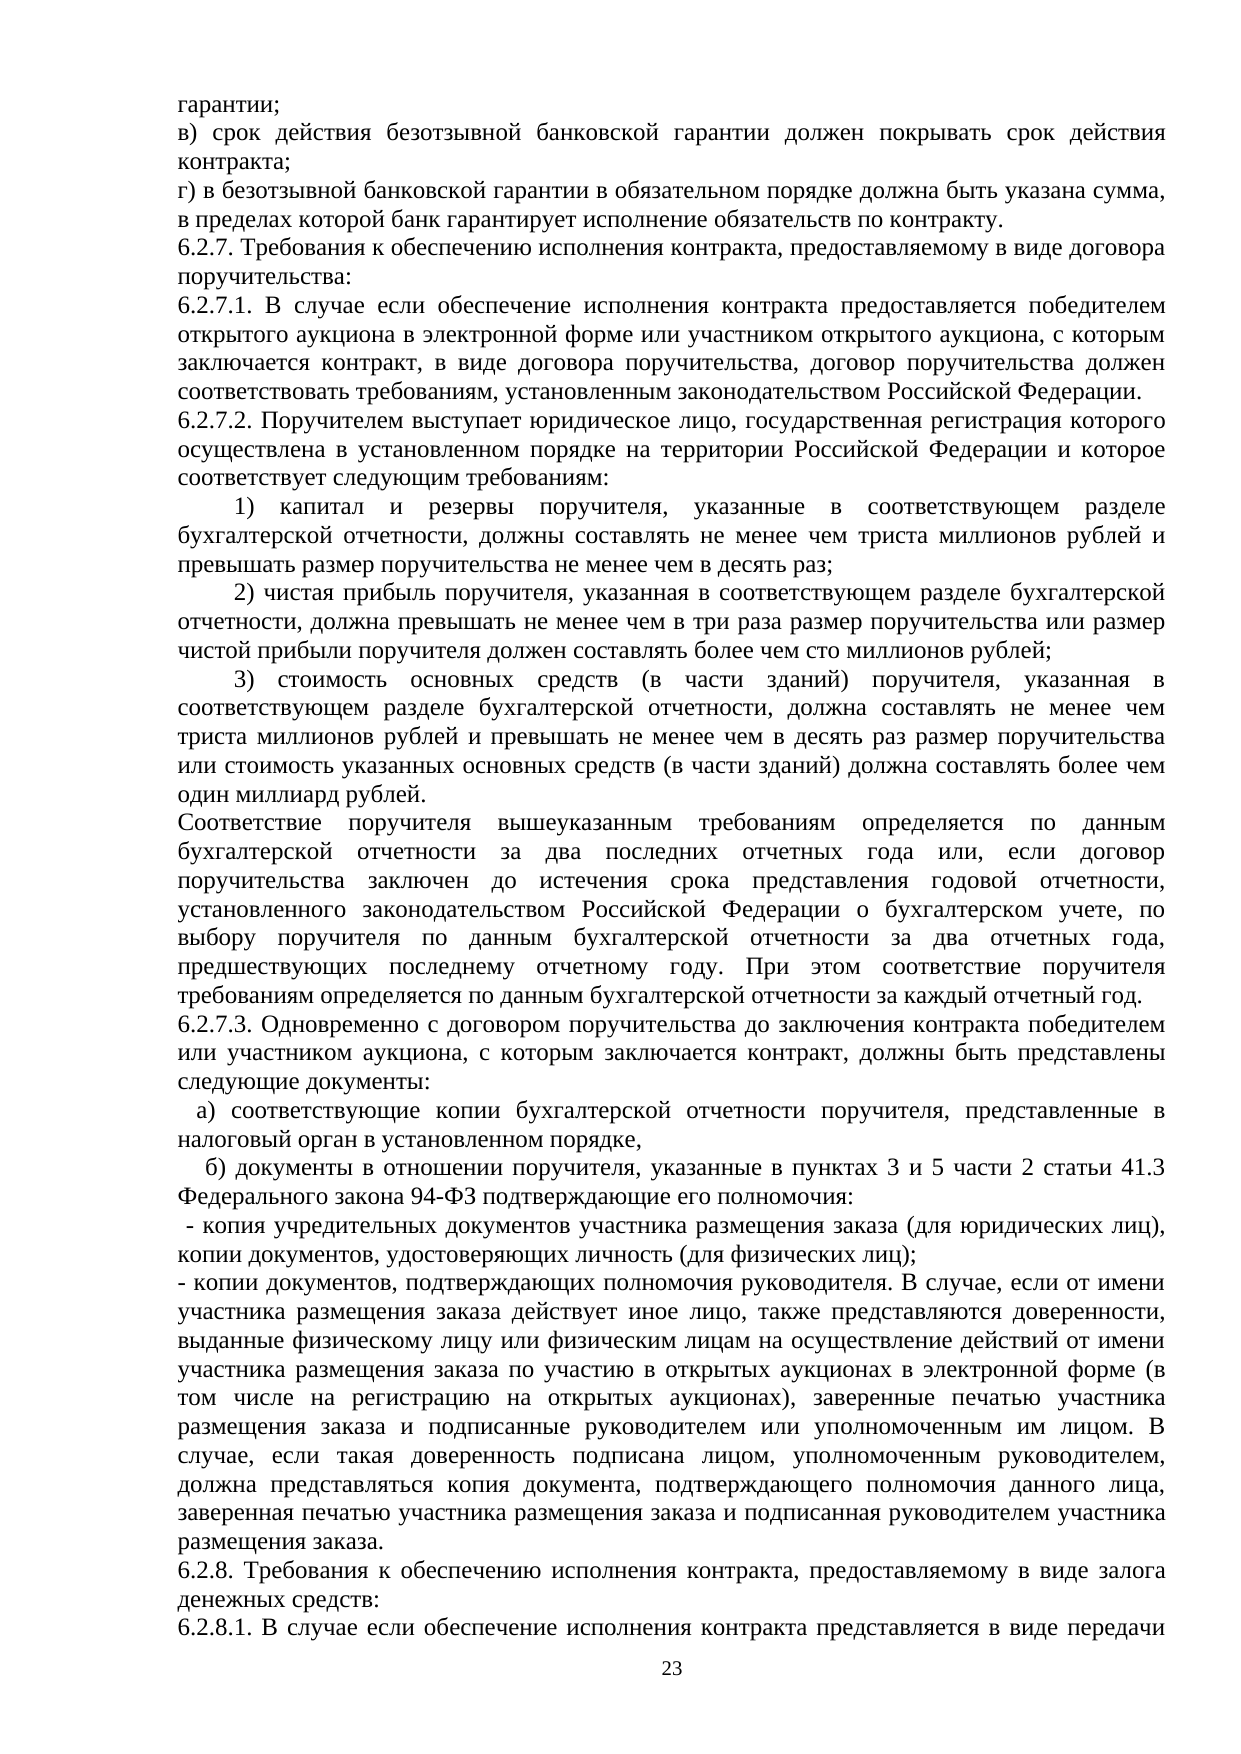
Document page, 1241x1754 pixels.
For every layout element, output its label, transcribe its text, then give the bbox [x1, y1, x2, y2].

text 6.2.7.2. Поручителем выступает юридическое лицо, государственная регистрация которого осуществлена в установленном порядке на территории Российской Федерации и которое соответствует следующим требованиям: [177, 405, 1166, 491]
text 6.2.7.3. Одновременно с договором поручительства до заключения контракта победителем или участником аукциона, с которым заключается контракт, должны быть представлены следующие документы: [177, 1009, 1166, 1095]
text 6.2.8. Требования к обеспечению исполнения контракта, предоставляемому в виде залога денежных средств: [177, 1555, 1166, 1612]
text 1) капитал и резервы поручителя, указанные в соответствующем разделе бухгалтерской отчетности, должны составлять не менее чем триста миллионов рублей и превышать размер поручительства не менее чем в десять раз; [177, 491, 1166, 577]
text 6.2.7.1. В случае если обеспечение исполнения контракта предоставляется победителем открытого аукциона в электронной форме или участником открытого аукциона, с которым заключается контракт, в виде договора поручительства, договор поручительства должен соответствовать требованиям, установленным законодательством Российской Федерации. [177, 290, 1166, 405]
text 3) стоимость основных средств (в части зданий) поручителя, указанная в соответствующем разделе бухгалтерской отчетности, должна составлять не менее чем триста миллионов рублей и превышать не менее чем в десять раз размер поручительства или стоимость указанных основных средств (в части зданий) должна составлять более чем один миллиард рублей. [177, 664, 1166, 807]
text 6.2.7. Требования к обеспечению исполнения контракта, предоставляемому в виде договора поручительства: [177, 232, 1166, 290]
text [177, 89, 1166, 117]
text г) в безотзывной банковской гарантии в обязательном порядке должна быть указана сумма, в пределах которой банк гарантирует исполнение обязательств по контракту. [177, 175, 1166, 232]
text в) срок действия безотзывной банковской гарантии должен покрывать срок действия контракта; [177, 117, 1166, 175]
text Соответствие поручителя вышеуказанным требованиям определяется по данным бухгалтерской отчетности за два последних отчетных года или, если договор поручительства заключен до истечения срока представления годовой отчетности, установленного законодательством Российской Федерации о бухгалтерском учете, по выбору поручителя по данным бухгалтерской отчетности за два отчетных года, предшествующих последнему отчетному году. При этом соответствие поручителя требованиям определяется по данным бухгалтерской отчетности за каждый отчетный год. [177, 807, 1166, 1009]
text - копия учредительных документов участника размещения заказа (для юридических лиц), копии документов, удостоверяющих личность (для физических лиц); [177, 1210, 1166, 1267]
text а) соответствующие копии бухгалтерской отчетности поручителя, представленные в налоговый орган в установленном порядке, [177, 1095, 1166, 1152]
text 2) чистая прибыль поручителя, указанная в соответствующем разделе бухгалтерской отчетности, должна превышать не менее чем в три раза размер поручительства или размер чистой прибыли поручителя должен составлять более чем сто миллионов рублей; [177, 577, 1166, 664]
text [177, 1612, 1166, 1641]
text б) документы в отношении поручителя, указанные в пунктах 3 и 5 части 2 статьи 41.3 Федерального закона 94-ФЗ подтверждающие его полномочия: [177, 1152, 1166, 1210]
text - копии документов, подтверждающих полномочия руководителя. В случае, если от имени участника размещения заказа действует иное лицо, также представляются доверенности, выданные физическому лицу или физическим лицам на осуществление действий от имени участника размещения заказа по участию в открытых аукционах в электронной форме (в том числе на регистрацию на открытых аукционах), заверенные печатью участника размещения заказа и подписанные руководителем или уполномоченным им лицом. В случае, если такая доверенность подписана лицом, уполномоченным руководителем, должна представляться копия документа, подтверждающего полномочия данного лица, заверенная печатью участника размещения заказа и подписанная руководителем участника размещения заказа. [177, 1267, 1166, 1555]
